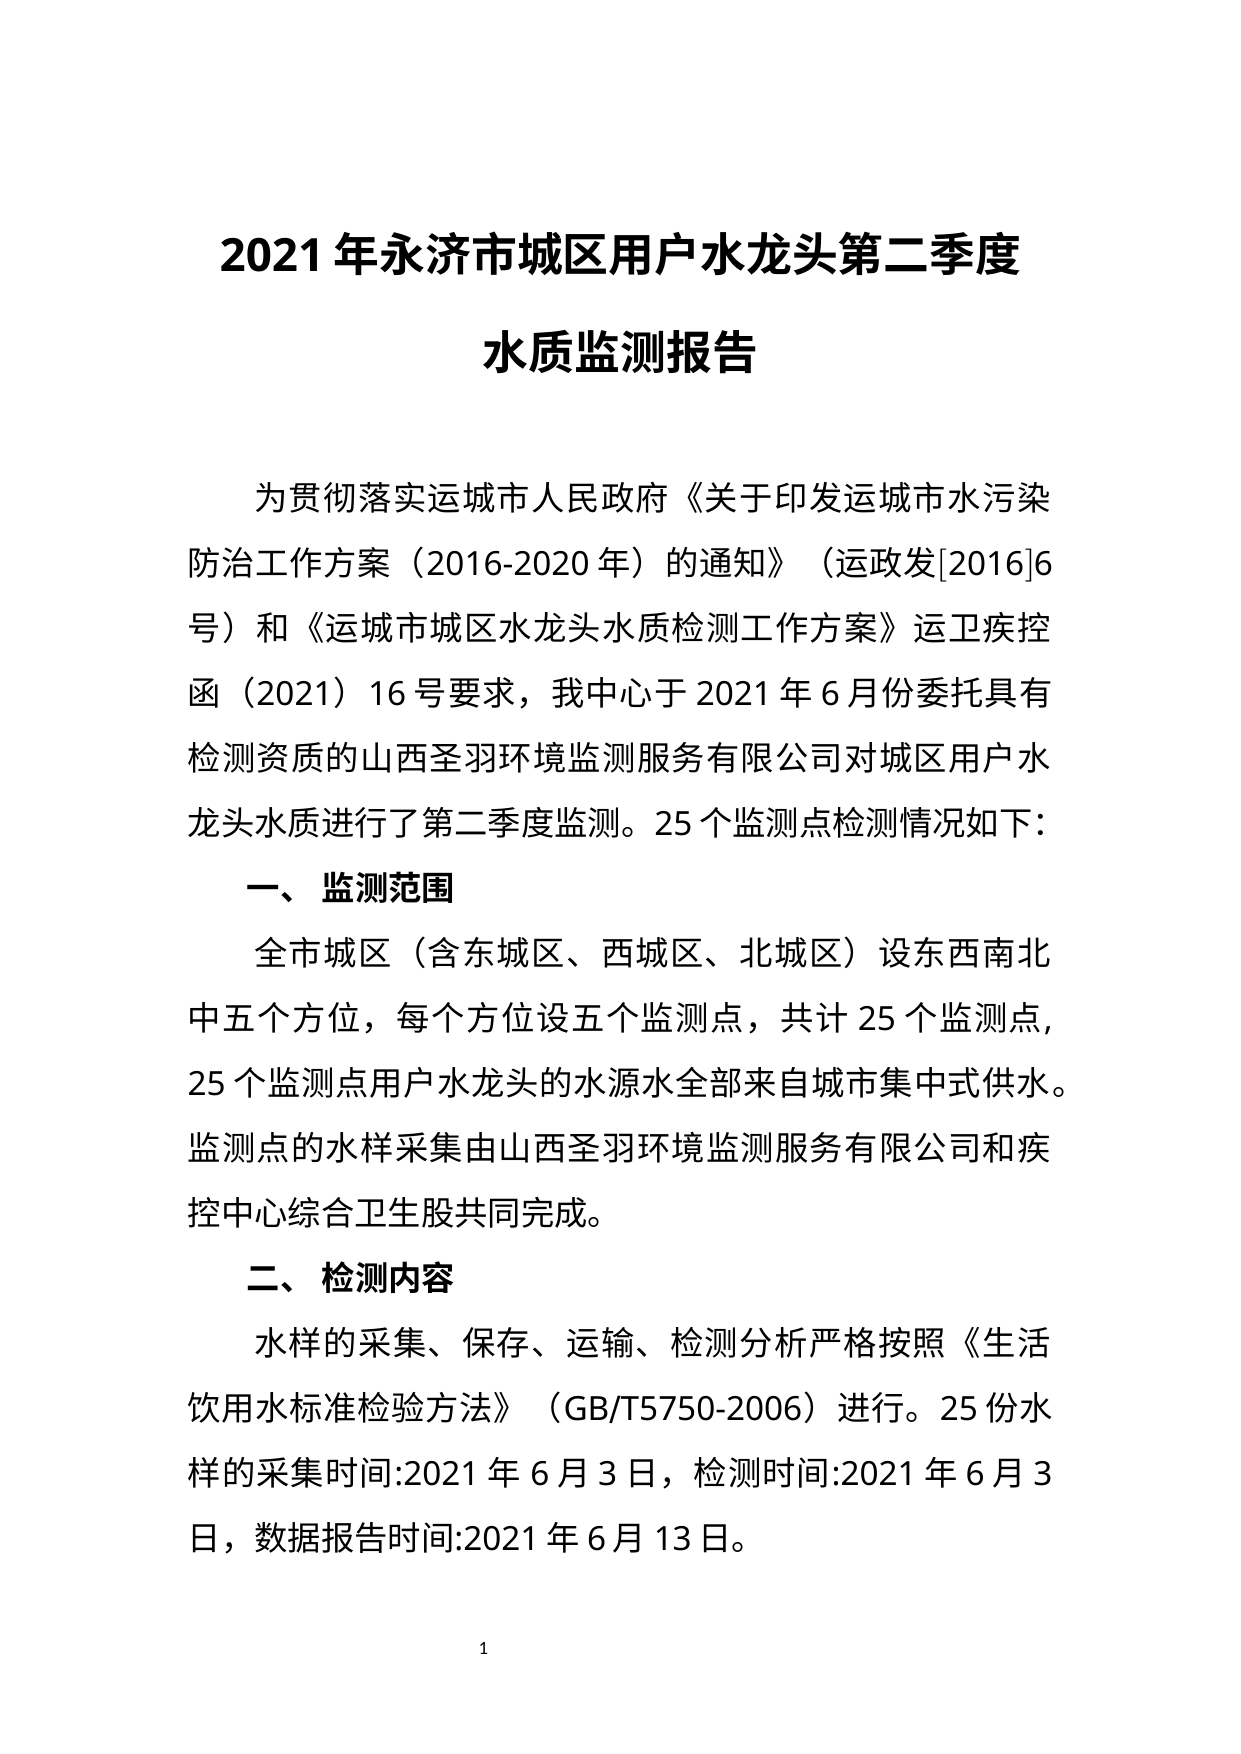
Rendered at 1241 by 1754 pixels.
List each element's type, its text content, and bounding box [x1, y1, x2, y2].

text 水样的采集、保存、运输、检测分析严格按照《生活饮用水标准检验方法》（GB∕T5750-2006）进行。25份水样的采集时间:2021年 6月3日，检测时间:2021年6月3日，数据报告时间:2021年 6月 13日。 [187, 1308, 1053, 1568]
text 全市城区（含东城区、西城区、北城区）设东西南北中五个方位，每个方位设五个监测点，共计25个监测点, 25个监测点用户水龙头的水源水全部来自城市集中式供水。监测点的水样采集由山西圣羽环境监测服务有限公司和疾控中心综合卫生股共同完成。 [187, 918, 1053, 1243]
text 水质监测报告 [187, 301, 1053, 398]
text 2021年永济市城区用户水龙头第二季度 [187, 203, 1053, 301]
list 检测内容 [247, 1243, 1053, 1308]
text 为贯彻落实运城市人民政府《关于印发运城市水污染防治工作方案（2016-2020年）的通知》（运政发20166号）和《运城市城区水龙头水质检测工作方案》运卫疾控函（2021）16号要求，我中心于2021年6月份委托具有检测资质的山西圣羽环境监测服务有限公司对城区用户水龙头水质进行了第二季度监测。25个监测点检测情况如下： [187, 463, 1053, 853]
list 监测范围 [247, 853, 1053, 918]
